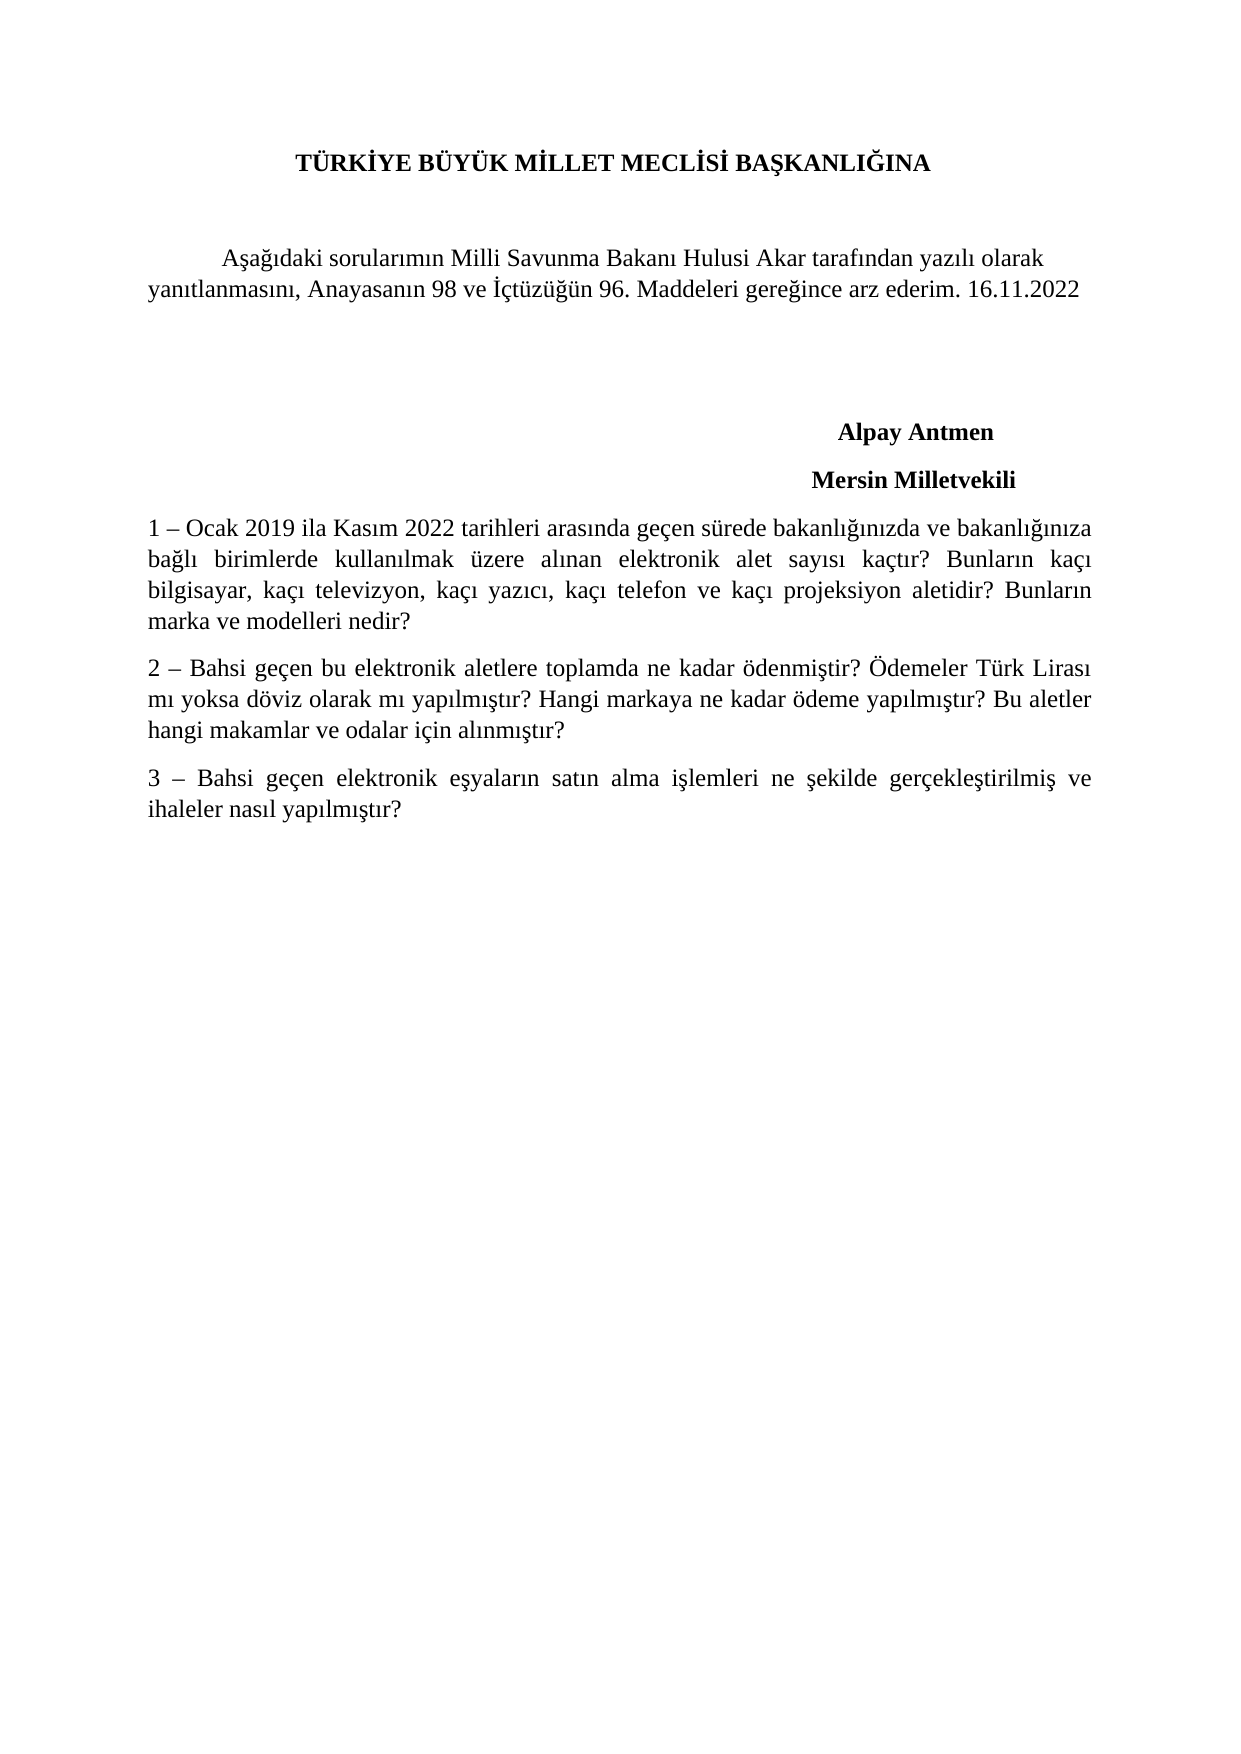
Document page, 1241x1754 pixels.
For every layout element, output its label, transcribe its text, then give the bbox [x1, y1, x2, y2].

text Alpay Antmen [148, 417, 1093, 446]
text 3 – Bahsi geçen elektronik eşyaların satın alma işlemleri ne şekilde gerçekleştirilmiş ve ihaleler nasıl yapılmıştır? [148, 763, 1093, 823]
text Mersin Milletvekili [148, 465, 1093, 494]
text 1 – Ocak 2019 ila Kasım 2022 tarihleri arasında geçen sürede bakanlığınızda ve bakanlığınıza bağlı birimlerde kullanılmak üzere alınan elektronik alet sayısı kaçtır? Bunların kaçı bilgisayar, kaçı televizyon, kaçı yazıcı, kaçı telefon ve kaçı projeksiyon aletidir? Bunların marka ve modelleri nedir? [148, 513, 1093, 634]
text 2 – Bahsi geçen bu elektronik aletlere toplamda ne kadar ödenmiştir? Ödemeler Türk Lirası mı yoksa döviz olarak mı yapılmıştır? Hangi markaya ne kadar ödeme yapılmıştır? Bu aletler hangi makamlar ve odalar için alınmıştır? [148, 653, 1093, 744]
text Aşağıdaki sorularımın Milli Savunma Bakanı Hulusi Akar tarafından yazılı olarak yanıtlanmasını, Anayasanın 98 ve İçtüzüğün 96. Maddeleri gereğince arz ederim. 16.11.2022 [148, 243, 1093, 303]
text TÜRKİYE BÜYÜK MİLLET MECLİSİ BAŞKANLIĞINA [221, 148, 1093, 176]
